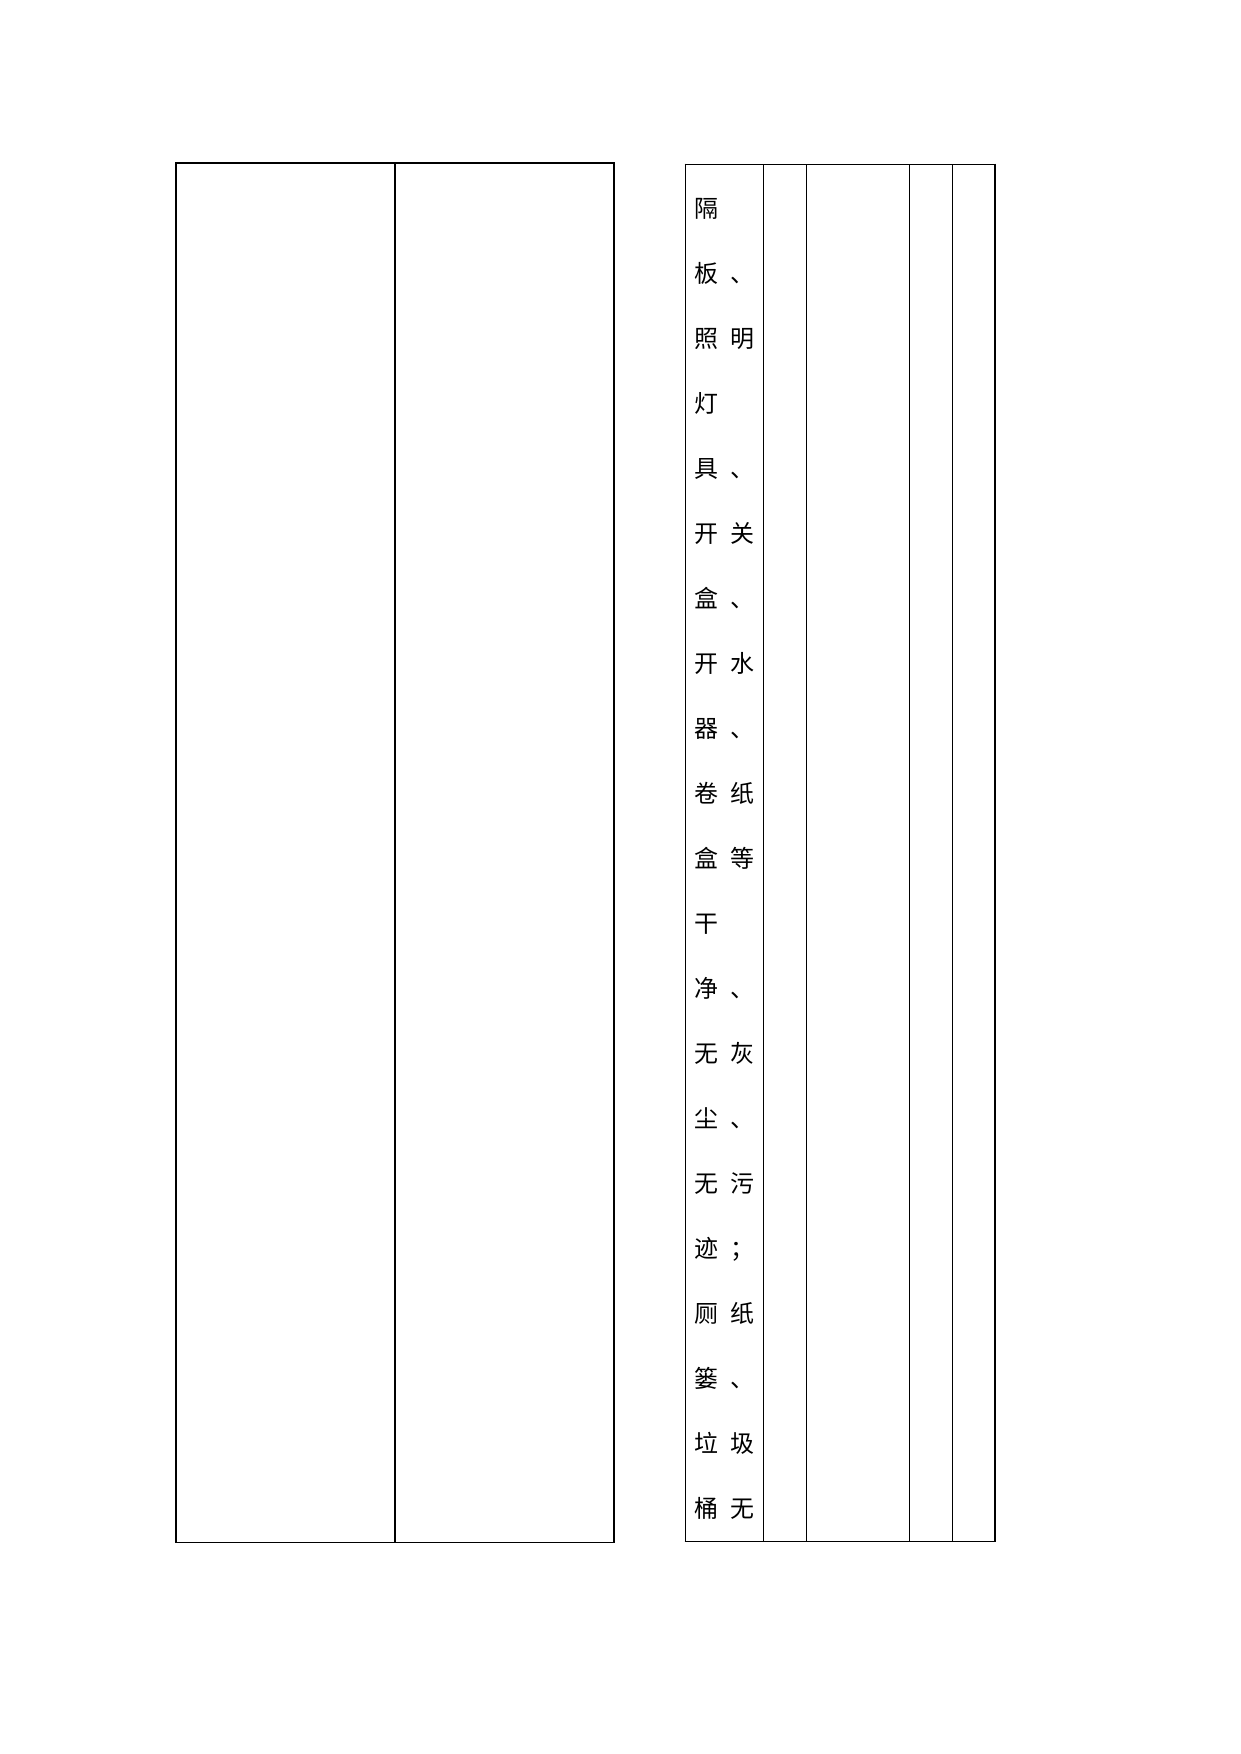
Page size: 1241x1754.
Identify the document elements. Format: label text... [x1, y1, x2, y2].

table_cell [615, 162, 1064, 1542]
table_cell 2 [396, 164, 613, 1542]
table_cell [177, 164, 394, 1542]
